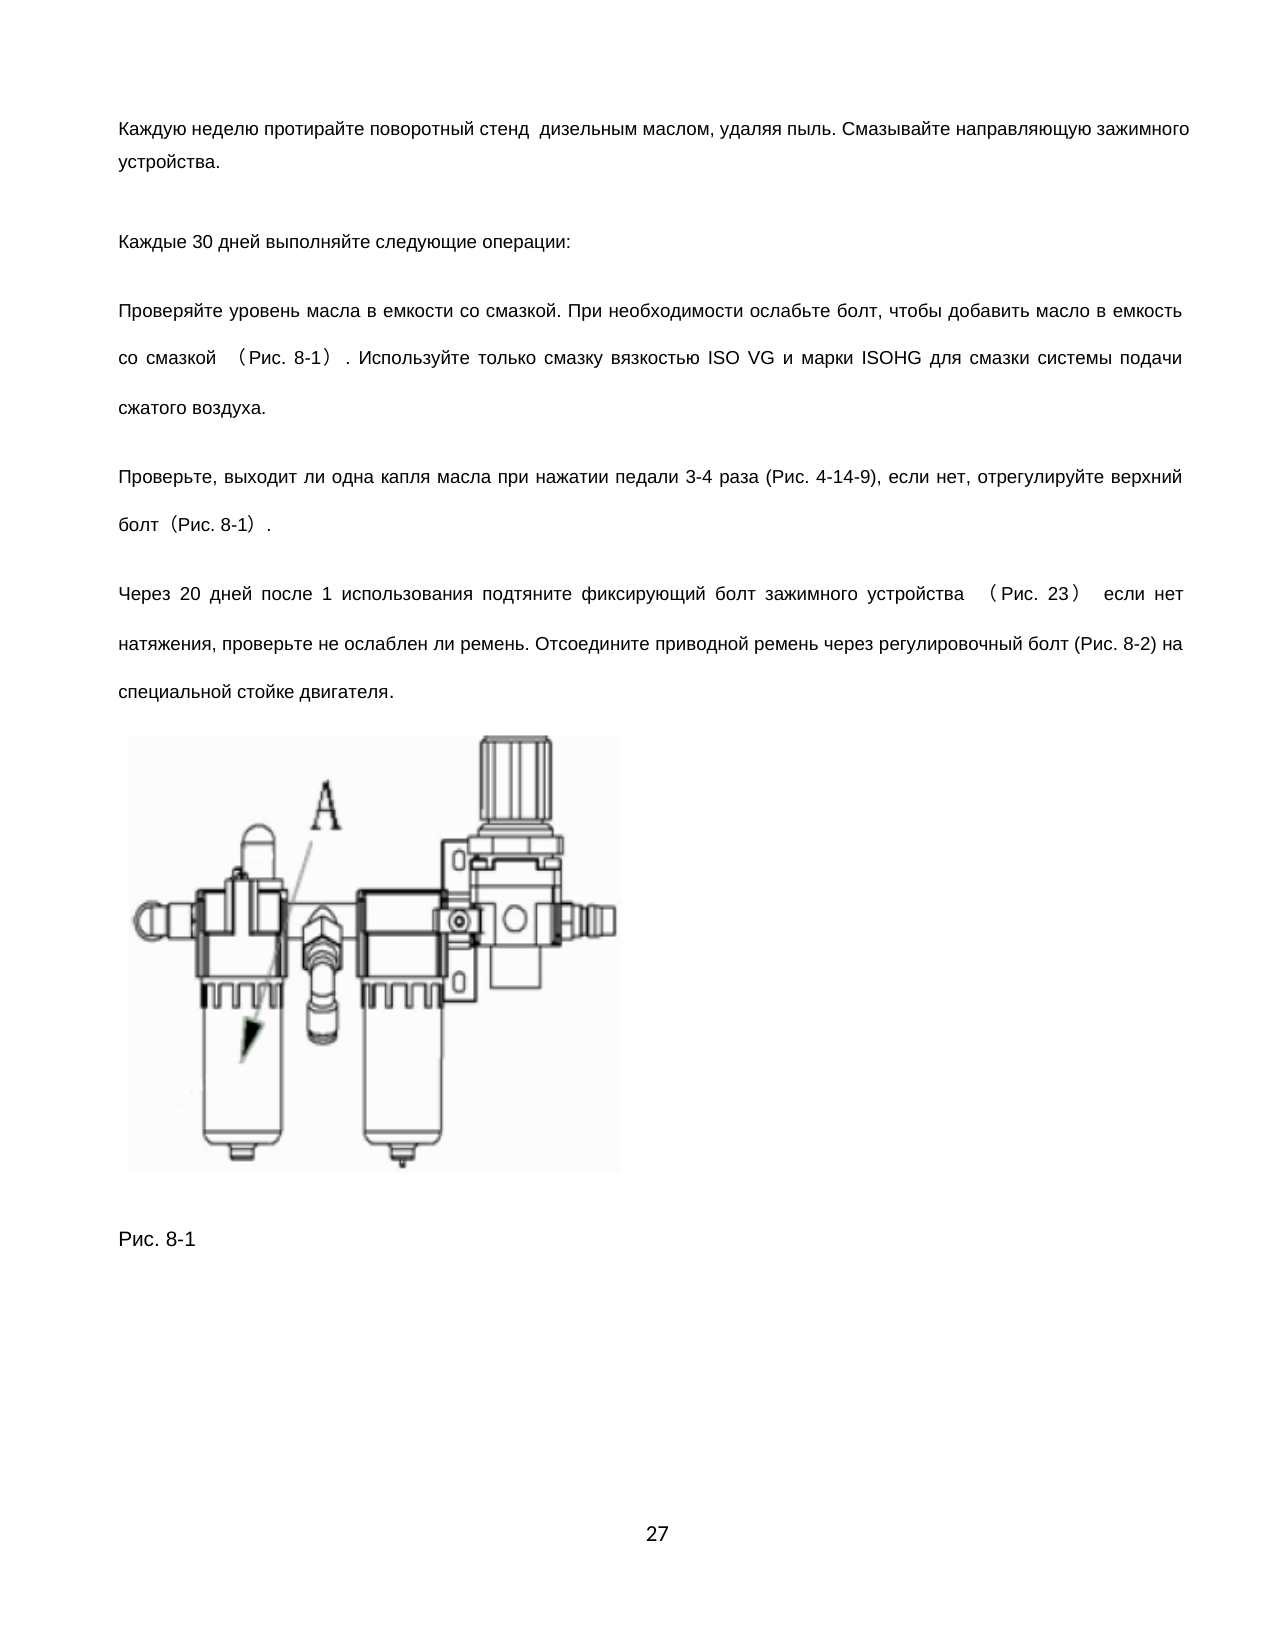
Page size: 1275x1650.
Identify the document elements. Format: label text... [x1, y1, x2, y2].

text Каждую неделю протирайте поворотный стенд дизельным маслом, удаляя пыль. Смазывайте направляющую зажимного устройства. [118, 118, 1196, 172]
text Каждые 30 дней выполняйте следующие операции: [118, 203, 1183, 252]
text Рис. 8-1 [118, 1202, 1183, 1251]
text Проверьте, выходит ли одна капля масла при нажатии педали 3-4 раза (Рис. 4-14-9), если нет, отрегулируйте верхний болт（Рис. 8-1）. [118, 439, 1183, 536]
text Через 20 дней после 1 использования подтяните фиксирующий болт зажимного устройства （Рис. 23） если нет натяжения, проверьте не ослаблен ли ремень. Отсоедините приводной ремень через регулировочный болт (Рис. 8-2) на специальной стойке двигателя. [118, 557, 1183, 703]
picture [118, 723, 695, 1182]
text Проверяйте уровень масла в емкости со смазкой. При необходимости ослабьте болт, чтобы добавить масло в емкость со смазкой （Рис. 8-1）. Используйте только смазку вязкостью ISO VG и марки ISOHG для смазки системы подачи сжатого воздуха. [118, 273, 1183, 418]
